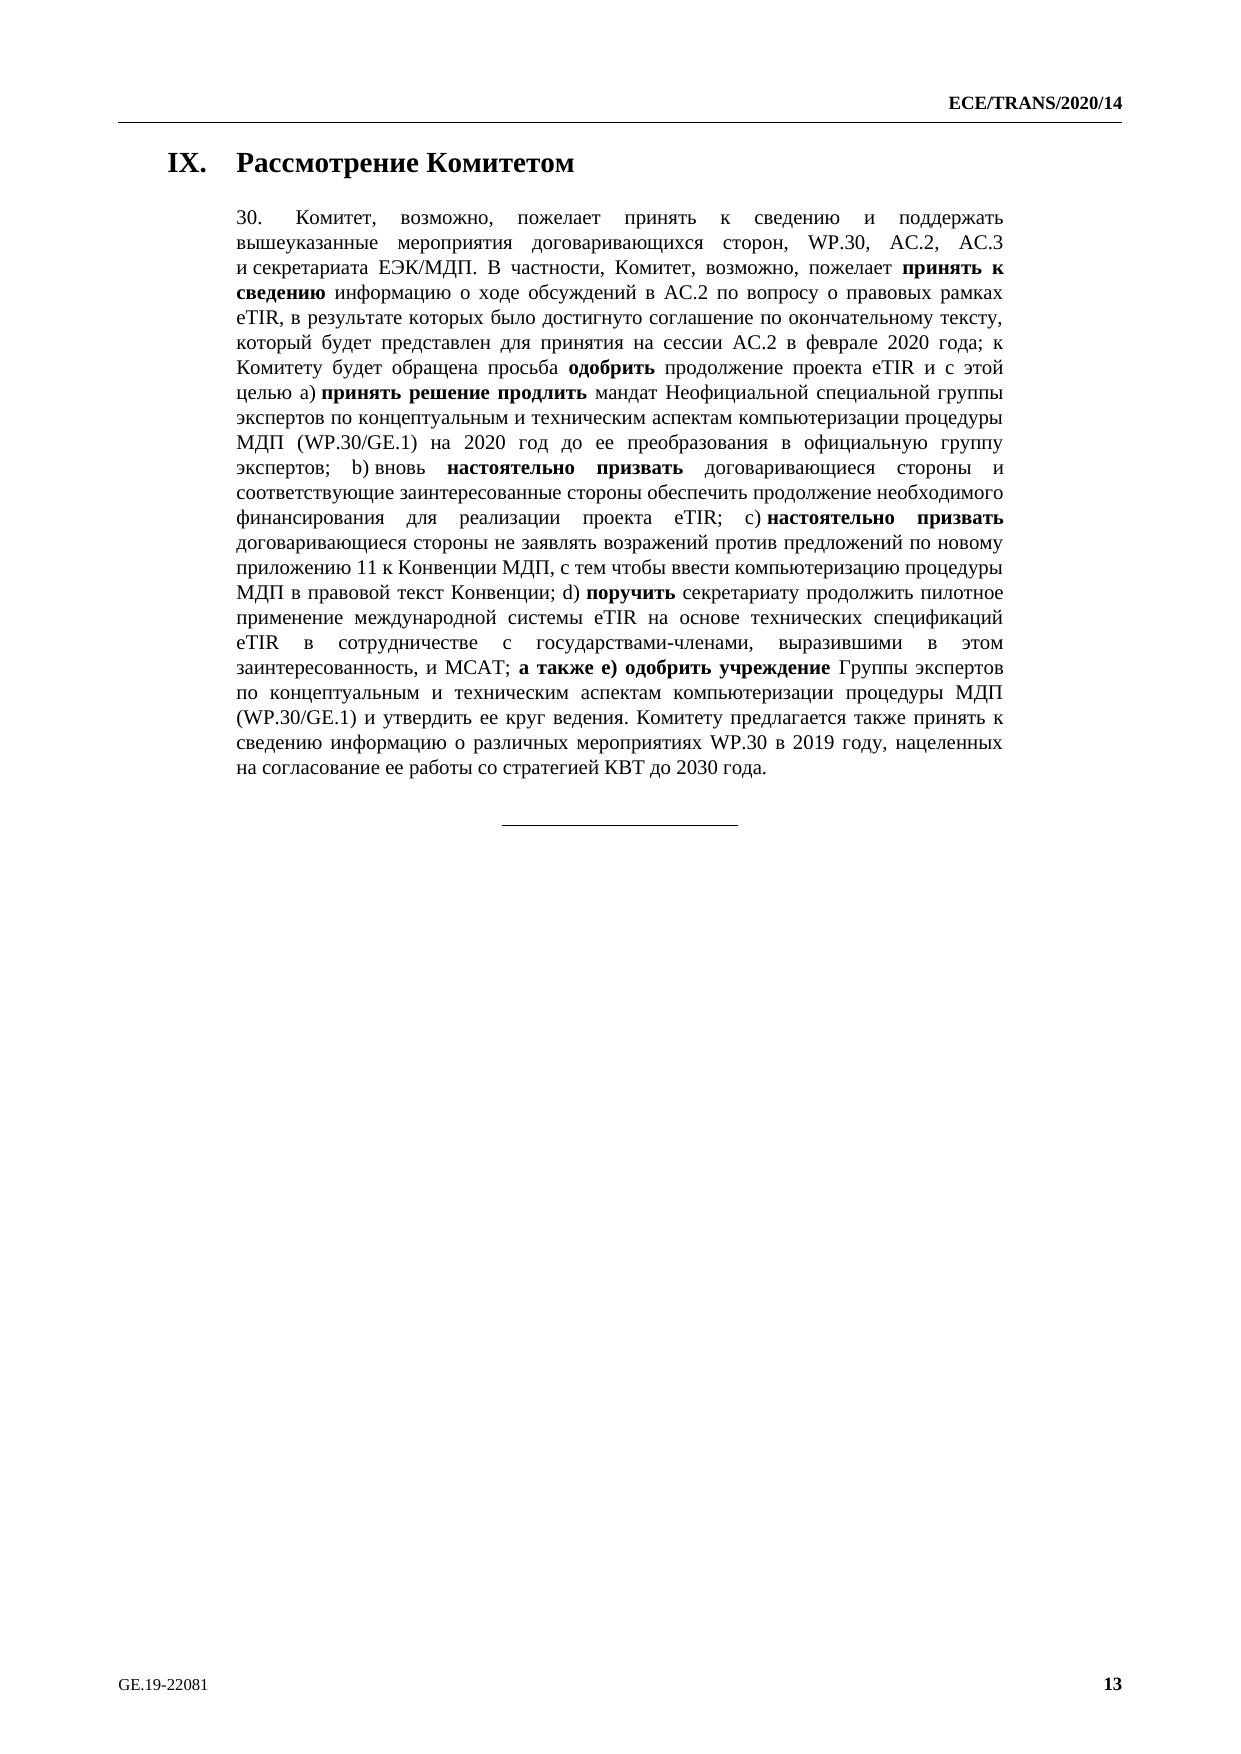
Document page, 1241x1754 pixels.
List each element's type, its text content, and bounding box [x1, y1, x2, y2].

text IX. Рассмотрение Комитетом [118, 148, 1004, 179]
text 30. Комитет, возможно, пожелает принять к сведению и поддержать вышеуказанные мероприятия договаривающихся сторон, WP.30, AC.2, AC.3 и секретариата ЕЭК/МДП. В частности, Комитет, возможно, пожелает принять к сведению информацию о ходе обсуждений в AC.2 по вопросу о правовых рамках eTIR, в результате которых было достигнуто соглашение по окончательному тексту, который будет представлен для принятия на сессии АС.2 в феврале 2020 года; к Комитету будет обращена просьба одобрить продолжение проекта eTIR и с этой целью а) принять решение продлить мандат Неофициальной специальной группы экспертов по концептуальным и техническим аспектам компьютеризации процедуры МДП (WP.30/GE.1) на 2020 год до ее преобразования в официальную группу экспертов; b) вновь настоятельно призвать договаривающиеся стороны и соответствующие заинтересованные стороны обеспечить продолжение необходимого финансирования для реализации проекта eTIR; c) настоятельно призвать договаривающиеся стороны не заявлять возражений против предложений по новому приложению 11 к Конвенции МДП, с тем чтобы ввести компьютеризацию процедуры МДП в правовой текст Конвенции; d) поручить секретариату продолжить пилотное применение международной системы eTIR на основе технических спецификаций eTIR в сотрудничестве с государствами-членами, выразившими в этом заинтересованность, и МСАТ; а также e) одобрить учреждение Группы экспертов по концептуальным и техническим аспектам компьютеризации процедуры МДП (WP.30/GE.1) и утвердить ее круг ведения. Комитету предлагается также принять к сведению информацию о различных мероприятиях WP.30 в 2019 году, нацеленных на согласование ее работы со стратегией КВТ до 2030 года. [236, 204, 1004, 779]
